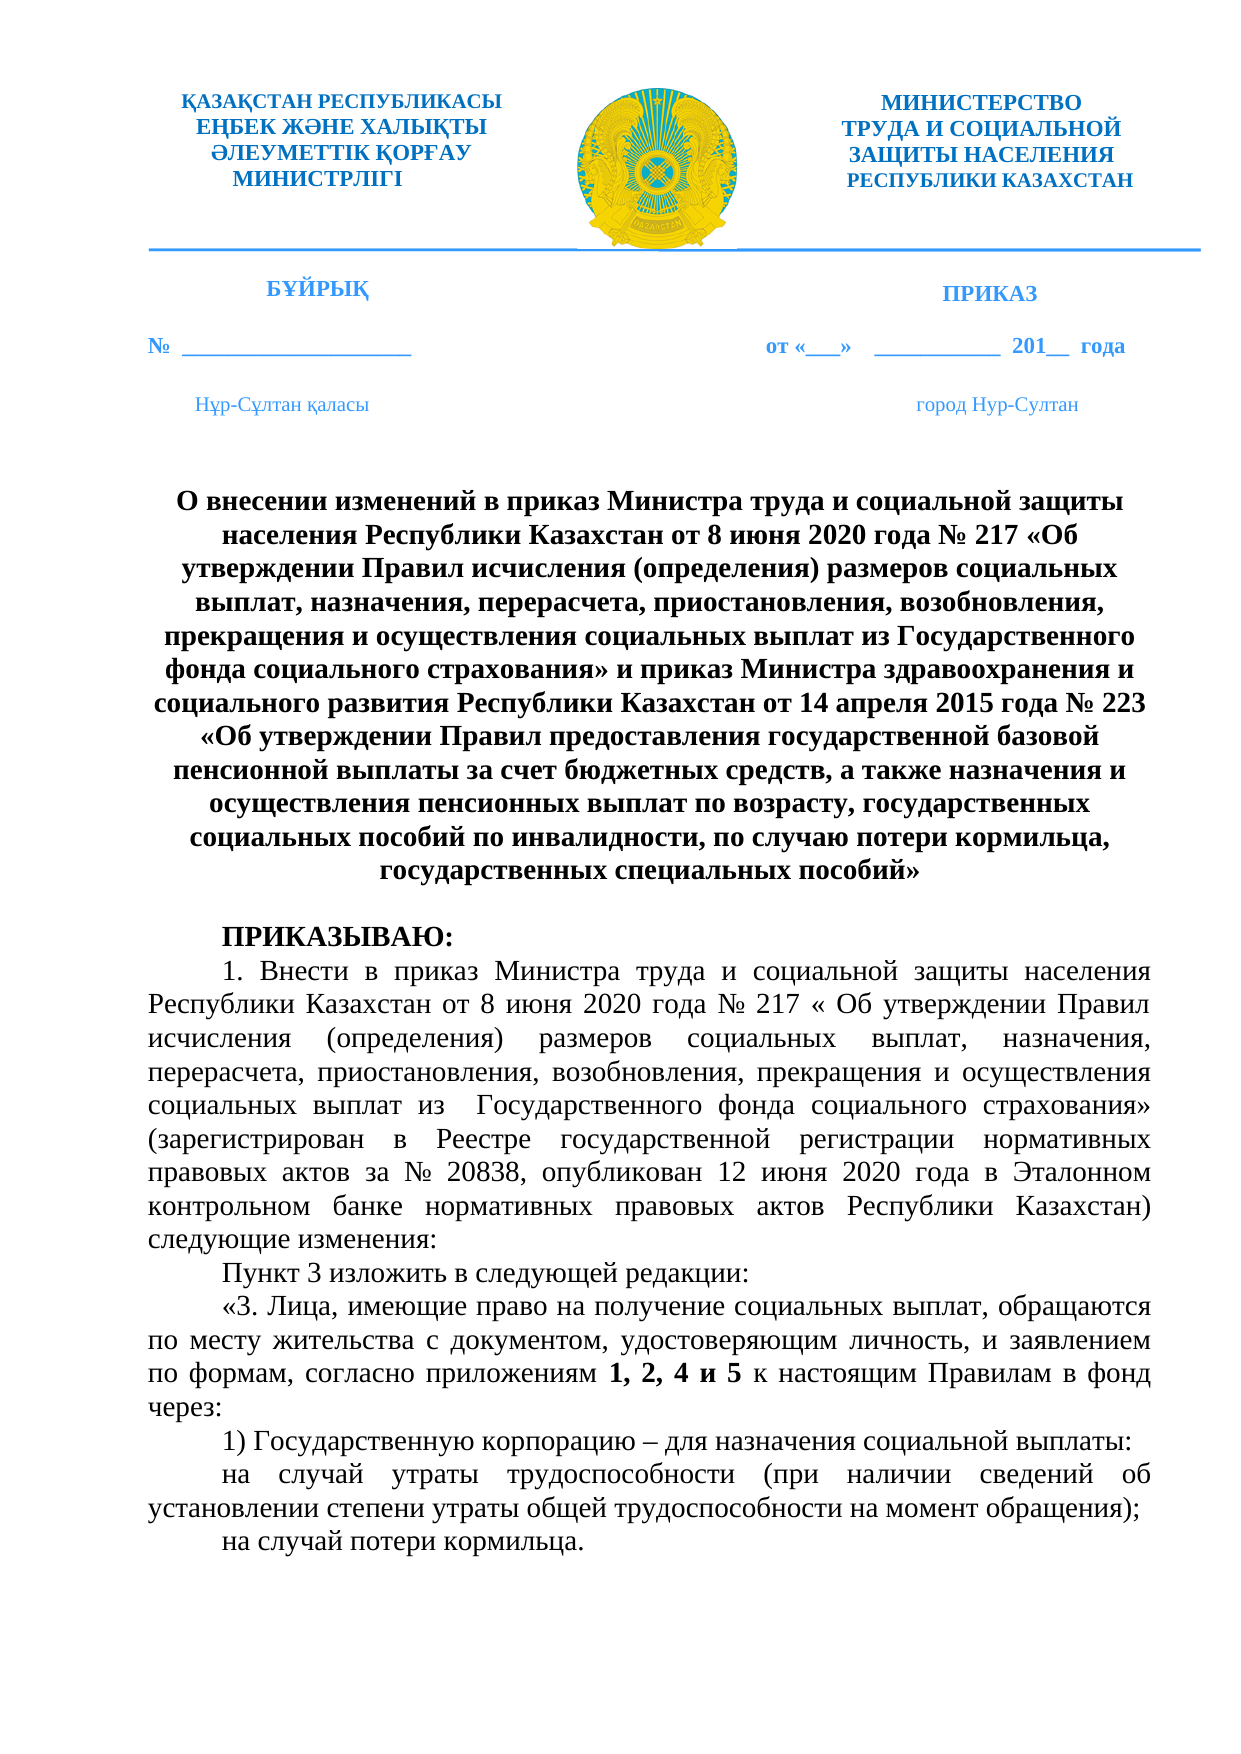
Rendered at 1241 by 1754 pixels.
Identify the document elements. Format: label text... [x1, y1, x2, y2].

text 1. Внести в приказ Министра труда и социальной защиты населения Республики Казахстан от 8 июня 2020 года № 217 « Об утверждении Правил исчисления (определения) размеров социальных выплат, назначения, перерасчета, приостановления, возобновления, прекращения и осуществления социальных выплат из Государственного фонда социального страхования» (зарегистрирован в Реестре государственной регистрации нормативных правовых актов за № 20838, опубликован 12 июня 2020 года в Эталонном контрольном банке нормативных правовых актов Республики Казахстан) следующие изменения: [148, 953, 1152, 1255]
text О внесении изменений в приказ Министра труда и социальной защиты населения Республики Казахстан от 8 июня 2020 года № 217 «Об утверждении Правил исчисления (определения) размеров социальных выплат, назначения, перерасчета, приостановления, возобновления, прекращения и осуществления социальных выплат из Государственного фонда социального страхования» и приказ Министра здравоохранения и социального развития Республики Казахстан от 14 апреля 2015 года № 223 «Об утверждении Правил предоставления государственной базовой пенсионной выплаты за счет бюджетных средств, а также назначения и осуществления пенсионных выплат по возрасту, государственных социальных пособий по инвалидности, по случаю потери кормильца, государственных специальных пособий» [148, 483, 1152, 886]
text Пункт 3 изложить в следующей редакции: [148, 1255, 1152, 1288]
text ПРИКАЗЫВАЮ: [148, 919, 1152, 953]
text 1) Государственную корпорацию – для назначения социальной выплаты: [148, 1423, 1152, 1456]
picture [577, 88, 737, 249]
text на случай утраты трудоспособности (при наличии сведений об установлении степени утраты общей трудоспособности на момент обращения); [148, 1456, 1152, 1523]
text Нұр-Сұлтан қаласы город Нур-Султан [148, 392, 1152, 416]
text на случай потери кормильца. [148, 1523, 1152, 1557]
text «3. Лица, имеющие право на получение социальных выплат, обращаются по месту жительства с документом, удостоверяющим личность, и заявлением по формам, согласно приложениям 1, 2, 4 и 5 к настоящим Правилам в фонд через: [148, 1288, 1152, 1423]
